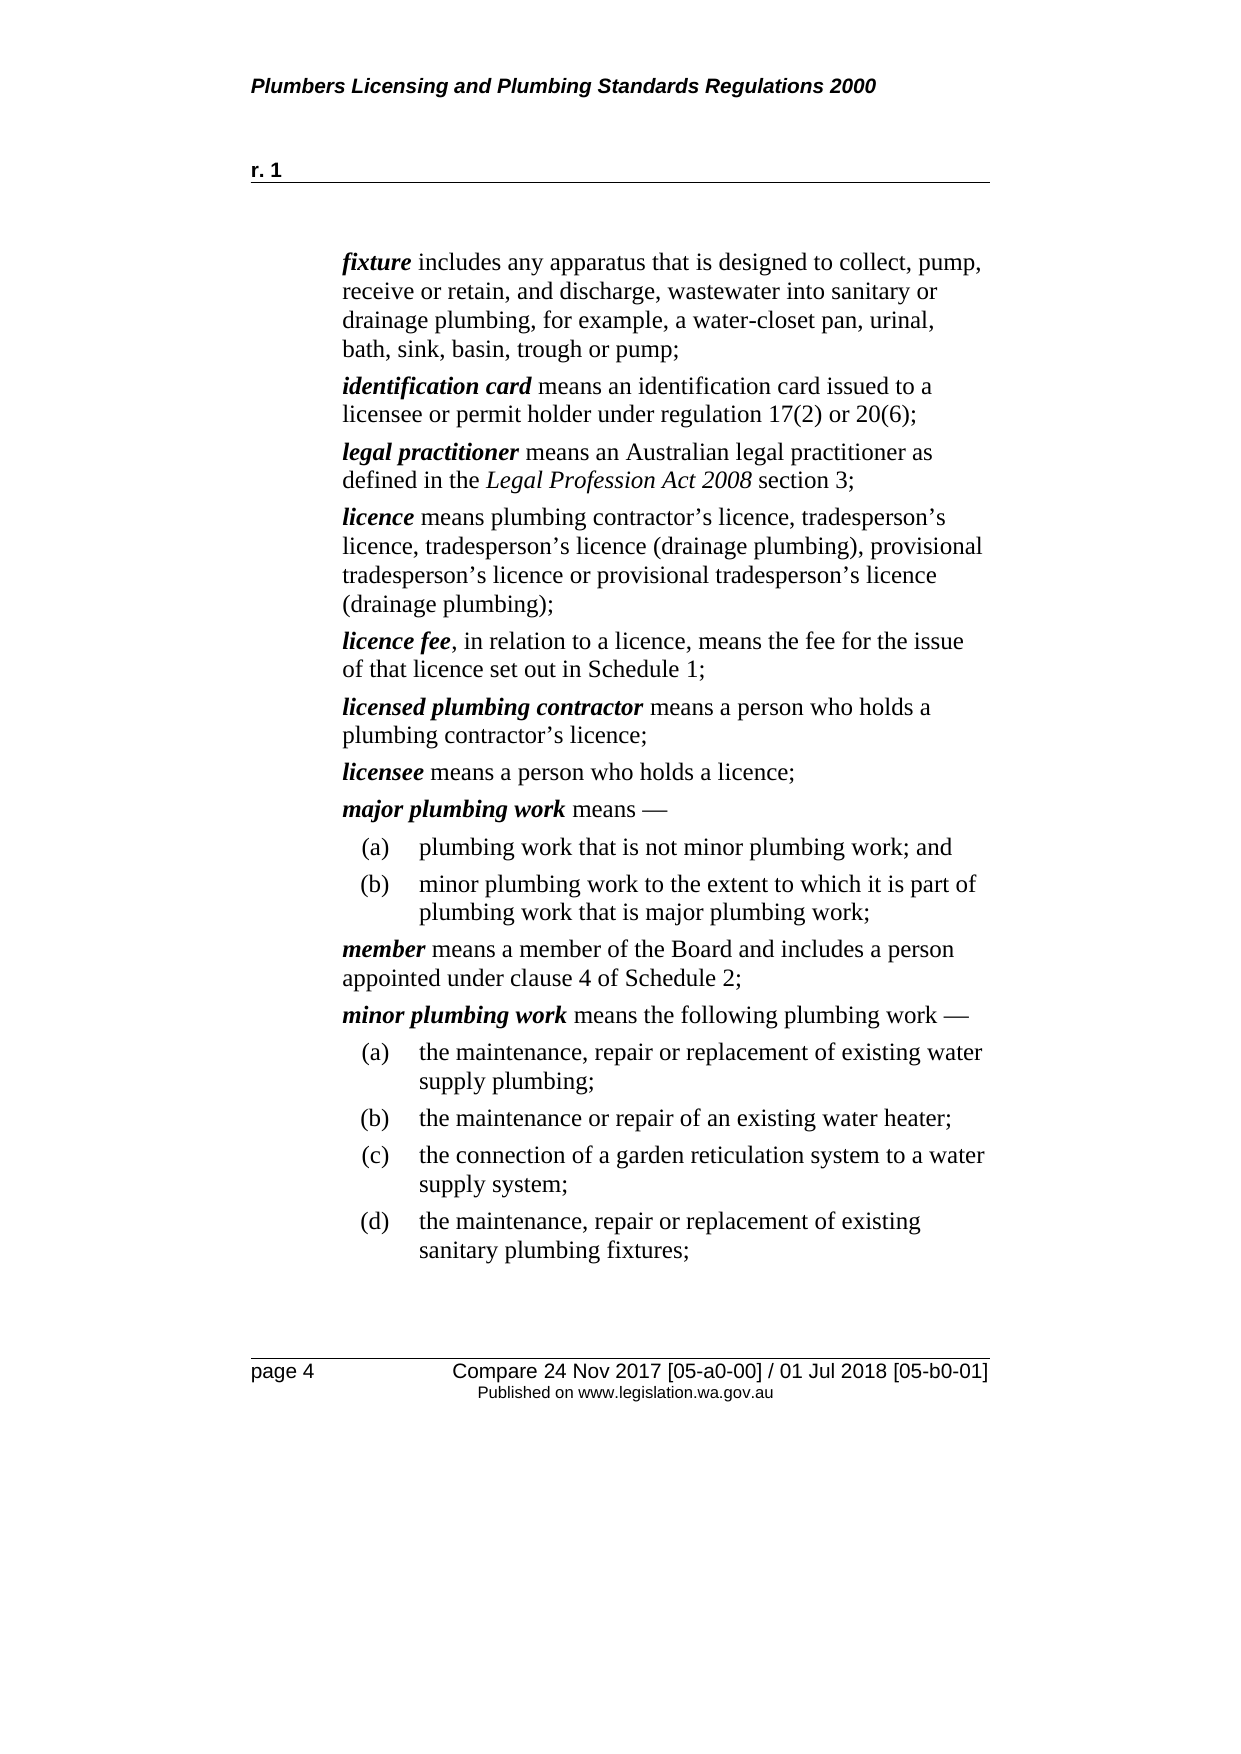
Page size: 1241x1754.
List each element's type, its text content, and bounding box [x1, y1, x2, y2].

text licence fee, in relation to a licence, means the fee for the issue of that licence set out in Schedule 1; [251, 626, 990, 683]
text major plumbing work means — [251, 794, 990, 823]
text licensed plumbing contractor means a person who holds a plumbing contractor’s licence; [251, 692, 990, 749]
text (a) the maintenance, repair or replacement of existing water supply plumbing; [251, 1037, 990, 1095]
text member means a member of the Board and includes a person appointed under clause 4 of Schedule 2; [251, 934, 990, 992]
text fixture includes any apparatus that is designed to collect, pump, receive or retain, and discharge, wastewater into sanitary or drainage plumbing, for example, a water-closet pan, urinal, bath, sink, basin, trough or pump; [251, 247, 990, 362]
text identification card means an identification card issued to a licensee or permit holder under regulation 17(2) or 20(6); [251, 371, 990, 428]
text (b) minor plumbing work to the extent to which it is part of plumbing work that is major plumbing work; [251, 869, 990, 926]
text (a) plumbing work that is not minor plumbing work; and [251, 832, 990, 860]
text (c) the connection of a garden reticulation system to a water supply system; [251, 1140, 990, 1198]
text legal practitioner means an Australian legal practitioner as defined in the Legal Profession Act 2008 section 3; [251, 437, 990, 494]
text minor plumbing work means the following plumbing work — [251, 1000, 990, 1029]
text (d) the maintenance, repair or replacement of existing sanitary plumbing fixtures; [251, 1206, 990, 1264]
text licensee means a person who holds a licence; [251, 757, 990, 786]
text (b) the maintenance or repair of an existing water heater; [251, 1103, 990, 1132]
text licence means plumbing contractor’s licence, tradesperson’s licence, tradesperson’s licence (drainage plumbing), provisional tradesperson’s licence or provisional tradesperson’s licence (drainage plumbing); [251, 502, 990, 617]
